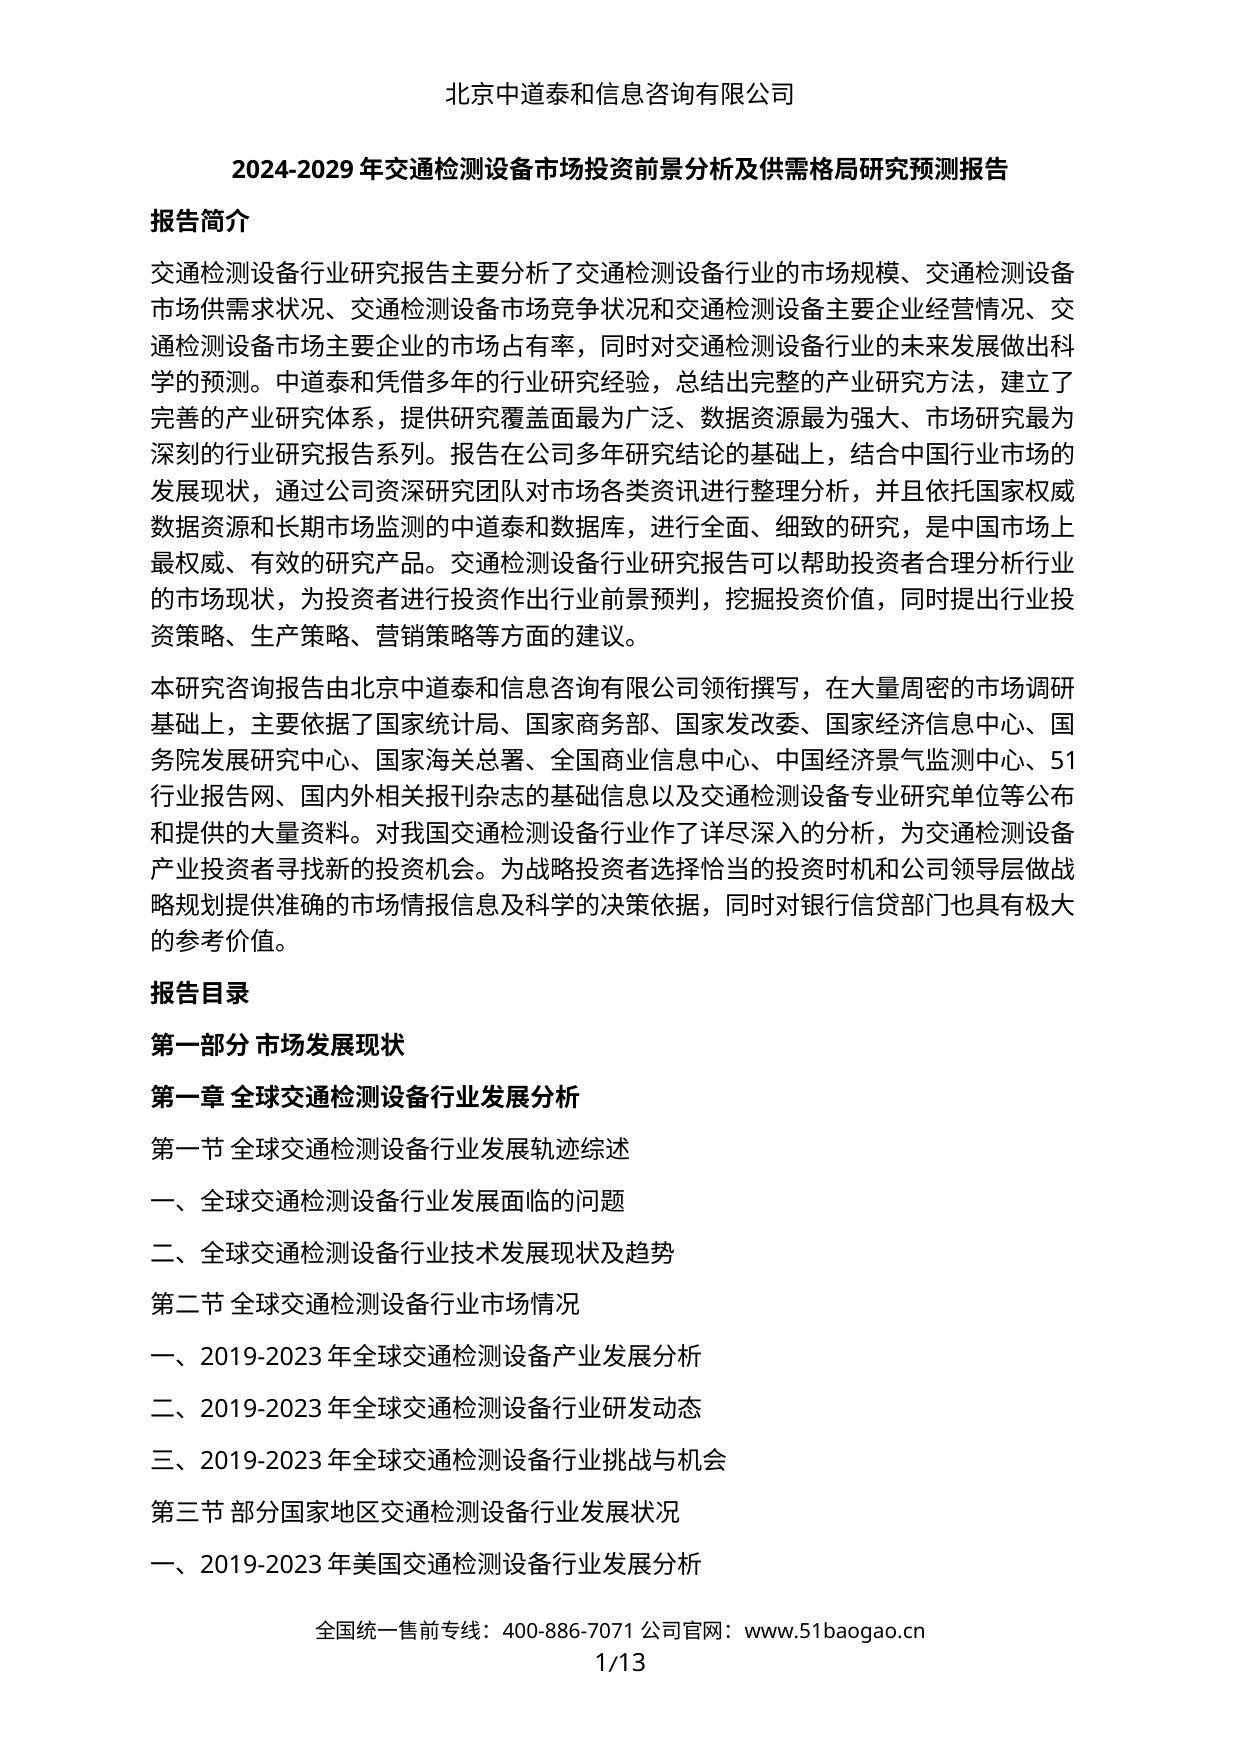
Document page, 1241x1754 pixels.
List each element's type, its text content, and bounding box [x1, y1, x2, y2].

text 2024-2029年交通检测设备市场投资前景分析及供需格局研究预测报告 [150, 150, 1090, 186]
text 第一章 全球交通检测设备行业发展分析 [150, 1077, 1090, 1114]
text 二、2019-2023年全球交通检测设备行业研发动态 [150, 1389, 1090, 1425]
text 第三节 部分国家地区交通检测设备行业发展状况 [150, 1492, 1090, 1529]
text 一、2019-2023年美国交通检测设备行业发展分析 [150, 1544, 1090, 1581]
text 交通检测设备行业研究报告主要分析了交通检测设备行业的市场规模、交通检测设备市场供需求状况、交通检测设备市场竞争状况和交通检测设备主要企业经营情况、交通检测设备市场主要企业的市场占有率，同时对交通检测设备行业的未来发展做出科学的预测。中道泰和凭借多年的行业研究经验，总结出完整的产业研究方法，建立了完善的产业研究体系，提供研究覆盖面最为广泛、数据资源最为强大、市场研究最为深刻的行业研究报告系列。报告在公司多年研究结论的基础上，结合中国行业市场的发展现状，通过公司资深研究团队对市场各类资讯进行整理分析，并且依托国家权威数据资源和长期市场监测的中道泰和数据库，进行全面、细致的研究，是中国市场上最权威、有效的研究产品。交通检测设备行业研究报告可以帮助投资者合理分析行业的市场现状，为投资者进行投资作出行业前景预判，挖掘投资价值，同时提出行业投资策略、生产策略、营销策略等方面的建议。 [150, 254, 1090, 652]
text 一、全球交通检测设备行业发展面临的问题 [150, 1181, 1090, 1217]
text 本研究咨询报告由北京中道泰和信息咨询有限公司领衔撰写，在大量周密的市场调研基础上，主要依据了国家统计局、国家商务部、国家发改委、国家经济信息中心、国务院发展研究中心、国家海关总署、全国商业信息中心、中国经济景气监测中心、51行业报告网、国内外相关报刊杂志的基础信息以及交通检测设备专业研究单位等公布和提供的大量资料。对我国交通检测设备行业作了详尽深入的分析，为交通检测设备产业投资者寻找新的投资机会。为战略投资者选择恰当的投资时机和公司领导层做战略规划提供准确的市场情报信息及科学的决策依据，同时对银行信贷部门也具有极大的参考价值。 [150, 668, 1090, 958]
text 一、2019-2023年全球交通检测设备产业发展分析 [150, 1337, 1090, 1373]
text 报告简介 [150, 202, 1090, 238]
text 第一部分 市场发展现状 [150, 1026, 1090, 1062]
text 三、2019-2023年全球交通检测设备行业挑战与机会 [150, 1441, 1090, 1477]
text 二、全球交通检测设备行业技术发展现状及趋势 [150, 1233, 1090, 1269]
text 第一节 全球交通检测设备行业发展轨迹综述 [150, 1129, 1090, 1166]
text 报告目录 [150, 974, 1090, 1010]
text 第二节 全球交通检测设备行业市场情况 [150, 1285, 1090, 1321]
